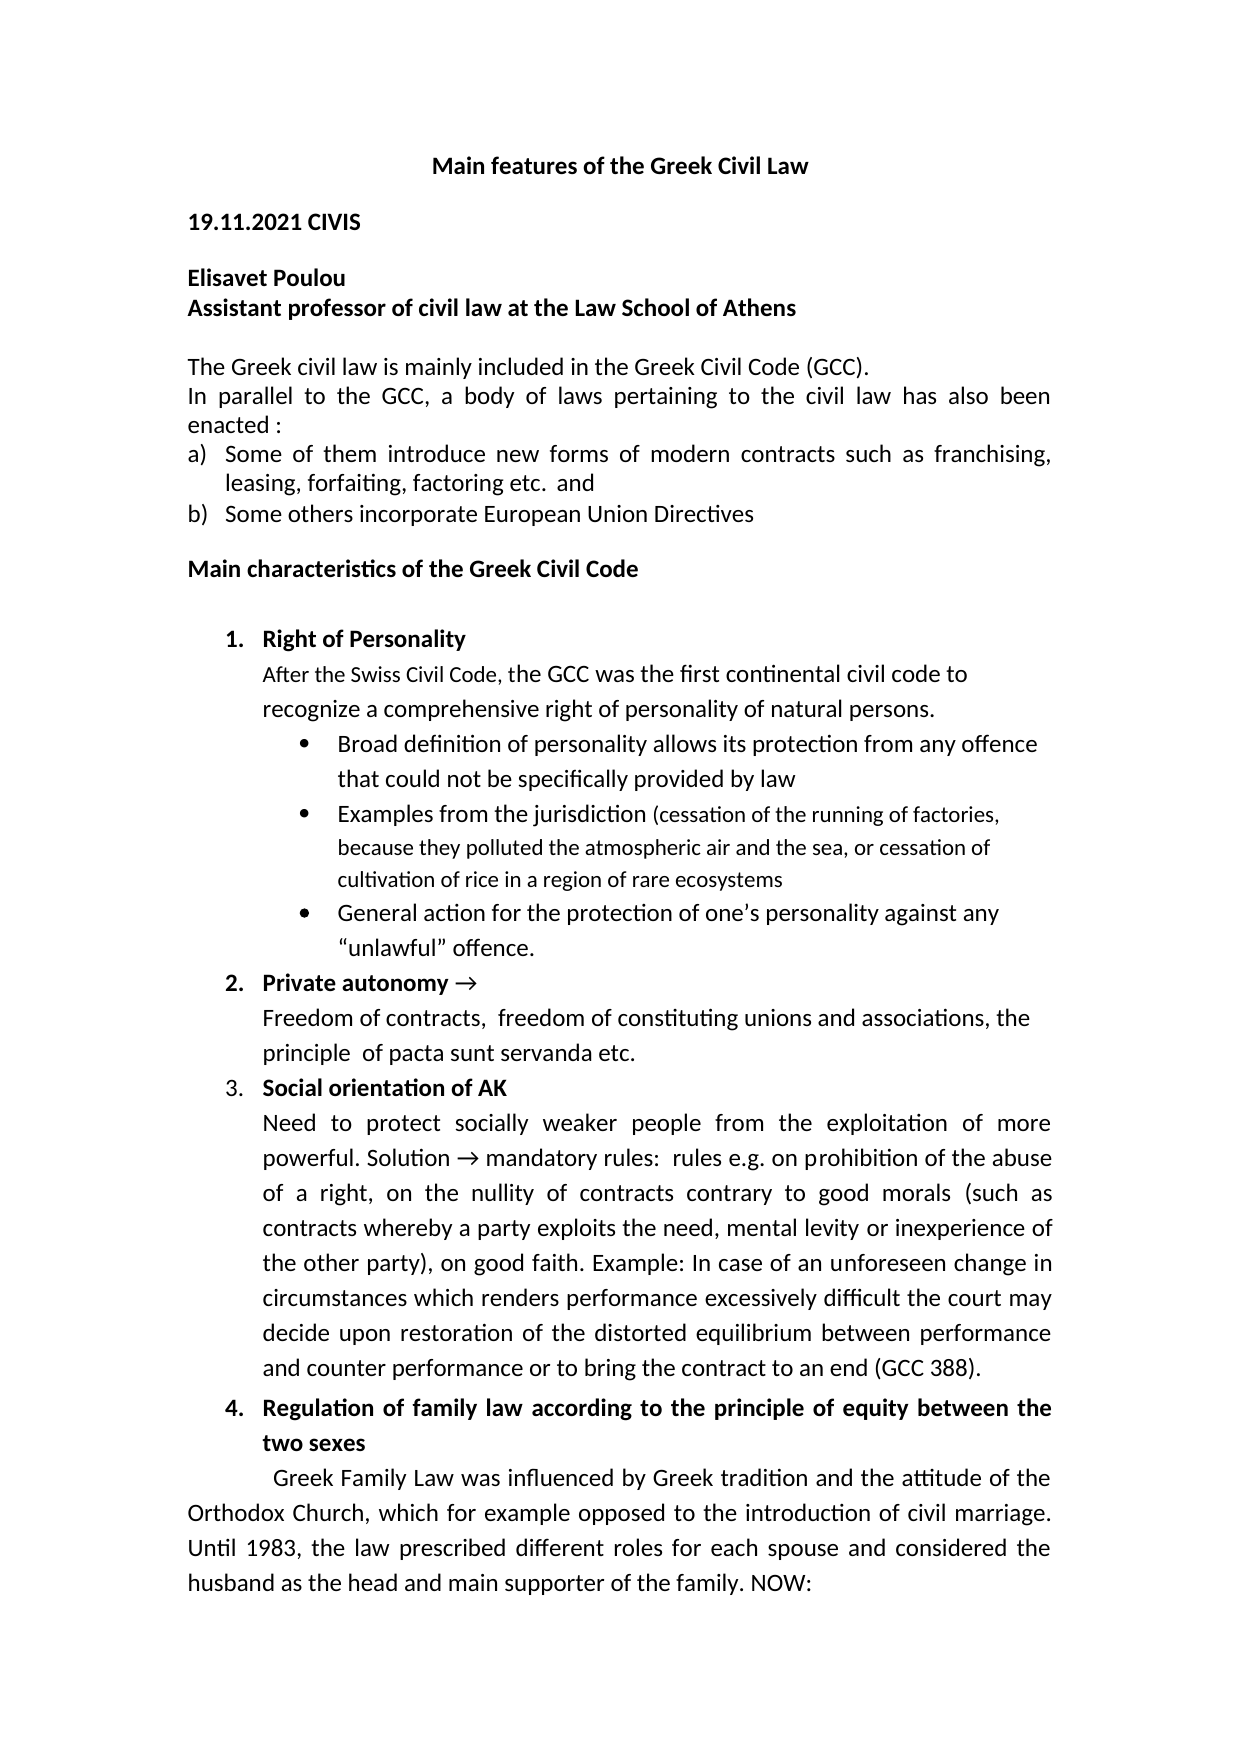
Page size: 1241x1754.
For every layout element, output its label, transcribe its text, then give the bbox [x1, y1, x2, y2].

list Some others incorporate European Union Directives [187, 498, 1053, 528]
text Main features of the Greek Civil Law [187, 150, 1053, 181]
text The Greek civil law is mainly included in the Greek Civil Code (GCC). [187, 352, 1053, 381]
text Elisavet Poulou [187, 262, 1053, 292]
text Assistant professor of civil law at the Law School of Athens [187, 292, 1053, 323]
text In parallel to the GCC, a body of laws pertaining to the civil law has also been enacted : [187, 381, 1053, 439]
text Main characteristics of the Greek Civil Code [187, 553, 1053, 584]
text Greek Family Law was influenced by Greek tradition and the attitude of the Orthodox Church, which for example opposed to the introduction of civil marriage. Until 1983, the law prescribed different roles for each spouse and considered the husband as the head and main supporter of the family. NOW: [187, 1462, 1053, 1597]
list Examples from the jurisdiction (cessation of the running of factories, because they polluted the atmospheric air and the sea, or cessation of cultivation of rice in a region of rare ecosystems [300, 798, 1053, 893]
list Some of them introduce new forms of modern contracts such as franchising, leasing, forfaiting, factoring etc. and [187, 439, 1053, 498]
list Regulation of family law according to the principle of equity between the two sexes [225, 1392, 1053, 1457]
list General action for the protection of one’s personality against any “unlawful” offence. [300, 898, 1053, 963]
list Right of Personality [225, 623, 1053, 654]
list After the Swiss Civil Code, the GCC was the first continental civil code to recognize a comprehensive right of personality of natural persons. [262, 658, 1053, 724]
text Need to protect socially weaker people from the exploitation of more powerful. Solution → mandatory rules: rules e.g. on prohibition of the abuse of a right, on the nullity of contracts contrary to good morals (such as contracts whereby a party exploits the need, mental levity or inexperience of the other party), on good faith. Example: In case of an unforeseen change in circumstances which renders performance excessively difficult the court may decide upon restoration of the distorted equilibrium between performance and counter performance or to bring the contract to an end (GCC 388). [262, 1108, 1053, 1383]
list Freedom of contracts, freedom of constituting unions and associations, the principle of pacta sunt servanda etc. [262, 1003, 1053, 1068]
list Broad definition of personality allows its protection from any offence that could not be specifically provided by law [300, 728, 1053, 794]
list Private autonomy → [225, 968, 1053, 998]
text 19.11.2021 CIVIS [187, 206, 1053, 236]
list Social orientation of AK [225, 1073, 1053, 1103]
